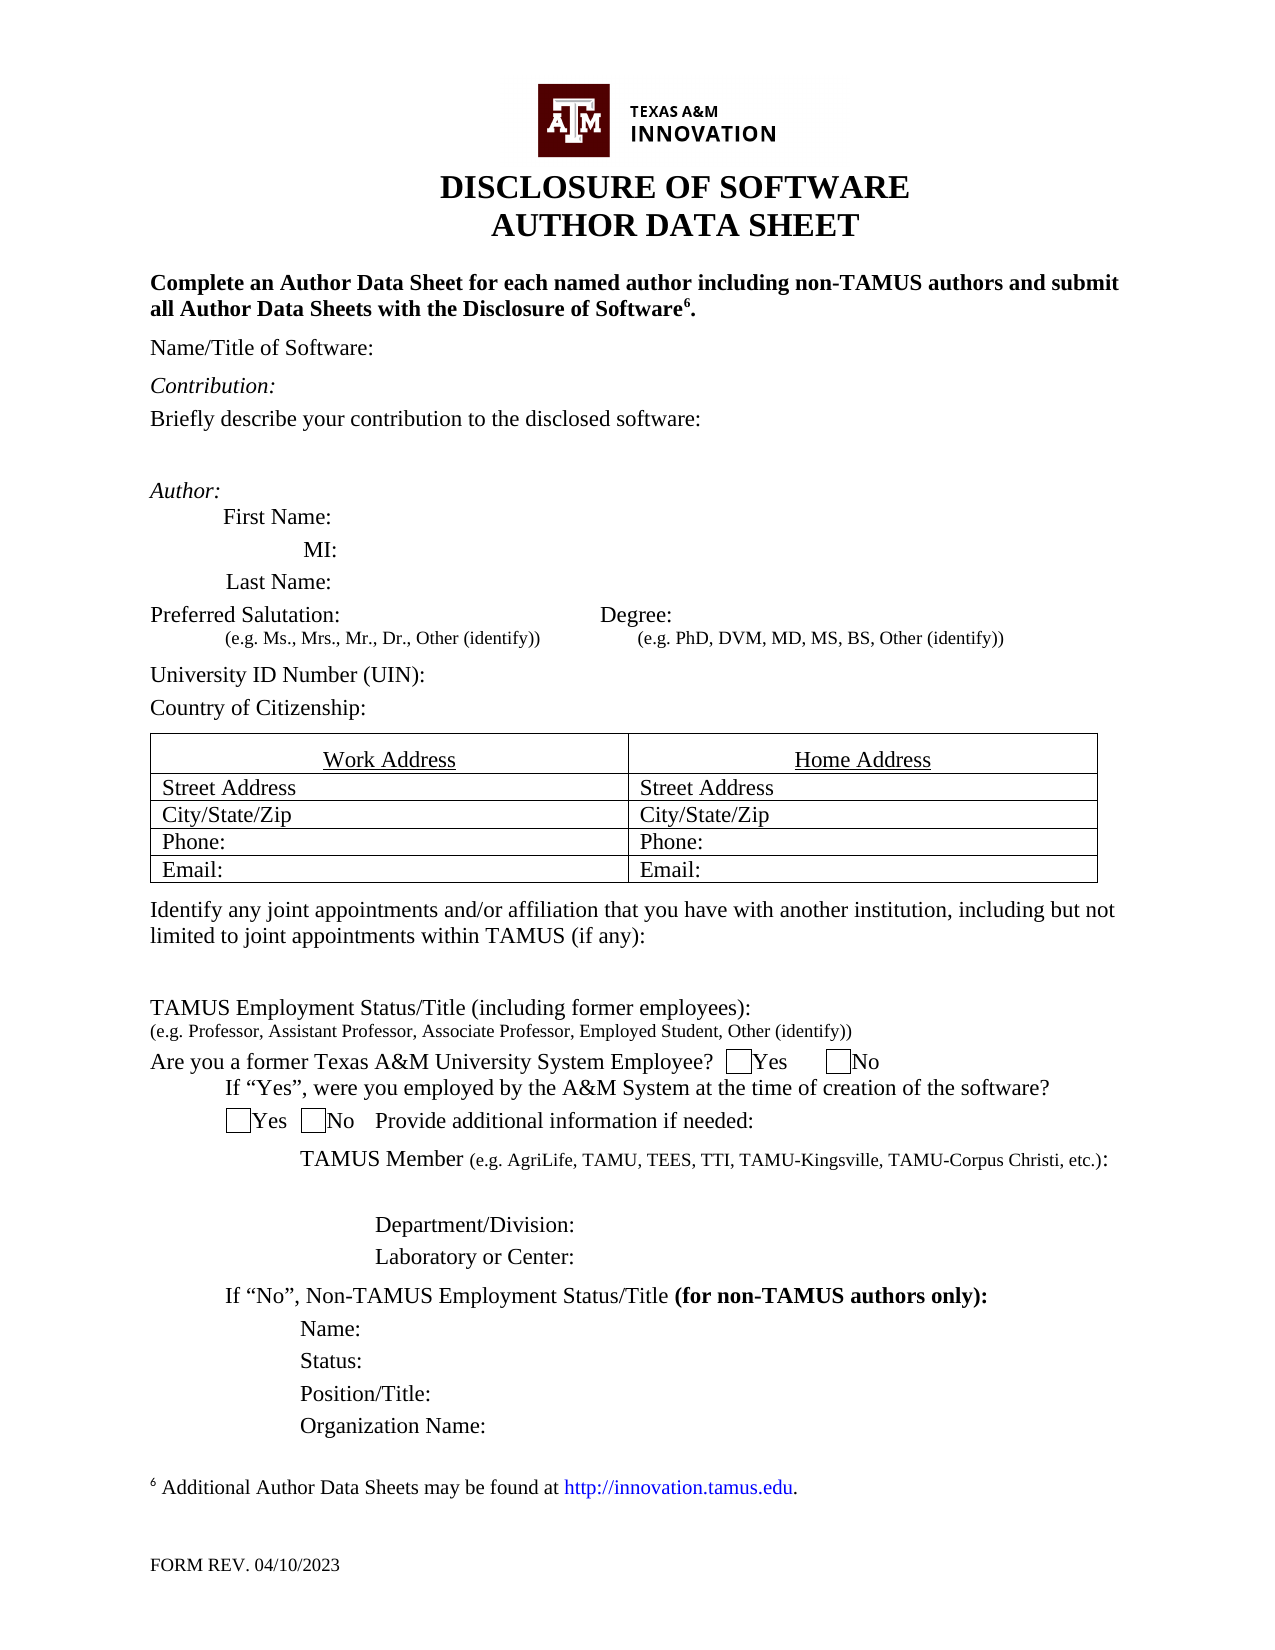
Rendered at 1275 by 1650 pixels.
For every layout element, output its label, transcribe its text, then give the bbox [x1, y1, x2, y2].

table_cell City/State/Zip [629, 801, 1097, 827]
text Identify any joint appointments and/or affiliation that you have with another institution, including but not limited to joint appointments within TAMUS (if any): [150, 896, 1125, 948]
text MI: [150, 536, 1125, 562]
text Complete an Author Data Sheet for each named author including non-TAMUS authors and submit all Author Data Sheets with the Disclosure of Software. [150, 268, 1125, 321]
table_header Work Address [151, 734, 628, 773]
text Department/Division: [300, 1211, 1125, 1237]
text Briefly describe your contribution to the disclosed software: [150, 405, 1125, 432]
text Organization Name: [300, 1413, 1125, 1439]
text Status: [300, 1347, 1125, 1374]
text Last Name: [150, 568, 1125, 594]
text Author: [150, 477, 1125, 503]
table_cell Street Address [151, 774, 628, 800]
table_cell Phone: [629, 829, 1097, 855]
text Country of Citizenship: [150, 694, 1125, 720]
table_cell Email: [151, 856, 628, 882]
text TAMUS Employment Status/Title (including former employees): [150, 993, 1125, 1020]
table_cell City/State/Zip [151, 801, 628, 827]
table_cell Phone: [151, 829, 628, 855]
table_header Home Address [629, 734, 1097, 773]
text Yes No Provide additional information if needed: [225, 1107, 1125, 1133]
text Name: [300, 1315, 1125, 1341]
text If “No”, Non-TAMUS Employment Status/Title (for non-TAMUS authors only): [150, 1282, 1125, 1308]
text Laboratory or Center: [375, 1243, 1125, 1270]
table_cell Email: [629, 856, 1097, 882]
text Position/Title: [300, 1380, 1125, 1406]
text Preferred Salutation: Degree: [150, 601, 1125, 627]
text First Name: [150, 503, 1125, 529]
text Contribution: [150, 373, 1125, 399]
text University ID Number (UIN): [150, 661, 1125, 688]
picture [500, 75, 851, 167]
text (e.g. Ms., Mrs., Mr., Dr., Other (identify)) (e.g. PhD, DVM, MD, MS, BS, Other (identify)) [150, 627, 1125, 649]
text Name/Title of Software: [150, 334, 1125, 360]
text (e.g. Professor, Assistant Professor, Associate Professor, Employed Student, Other (identify)) [150, 1020, 1125, 1041]
text Are you a former Texas A&M University System Employee? Yes No [150, 1048, 1125, 1074]
table_cell Street Address [629, 774, 1097, 800]
text TAMUS Member (e.g. AgriLife, TAMU, TEES, TTI, TAMU-Kingsville, TAMU-Corpus Christi, etc.): [225, 1146, 1125, 1172]
text If “Yes”, were you employed by the A&M System at the time of creation of the software? [150, 1074, 1125, 1100]
